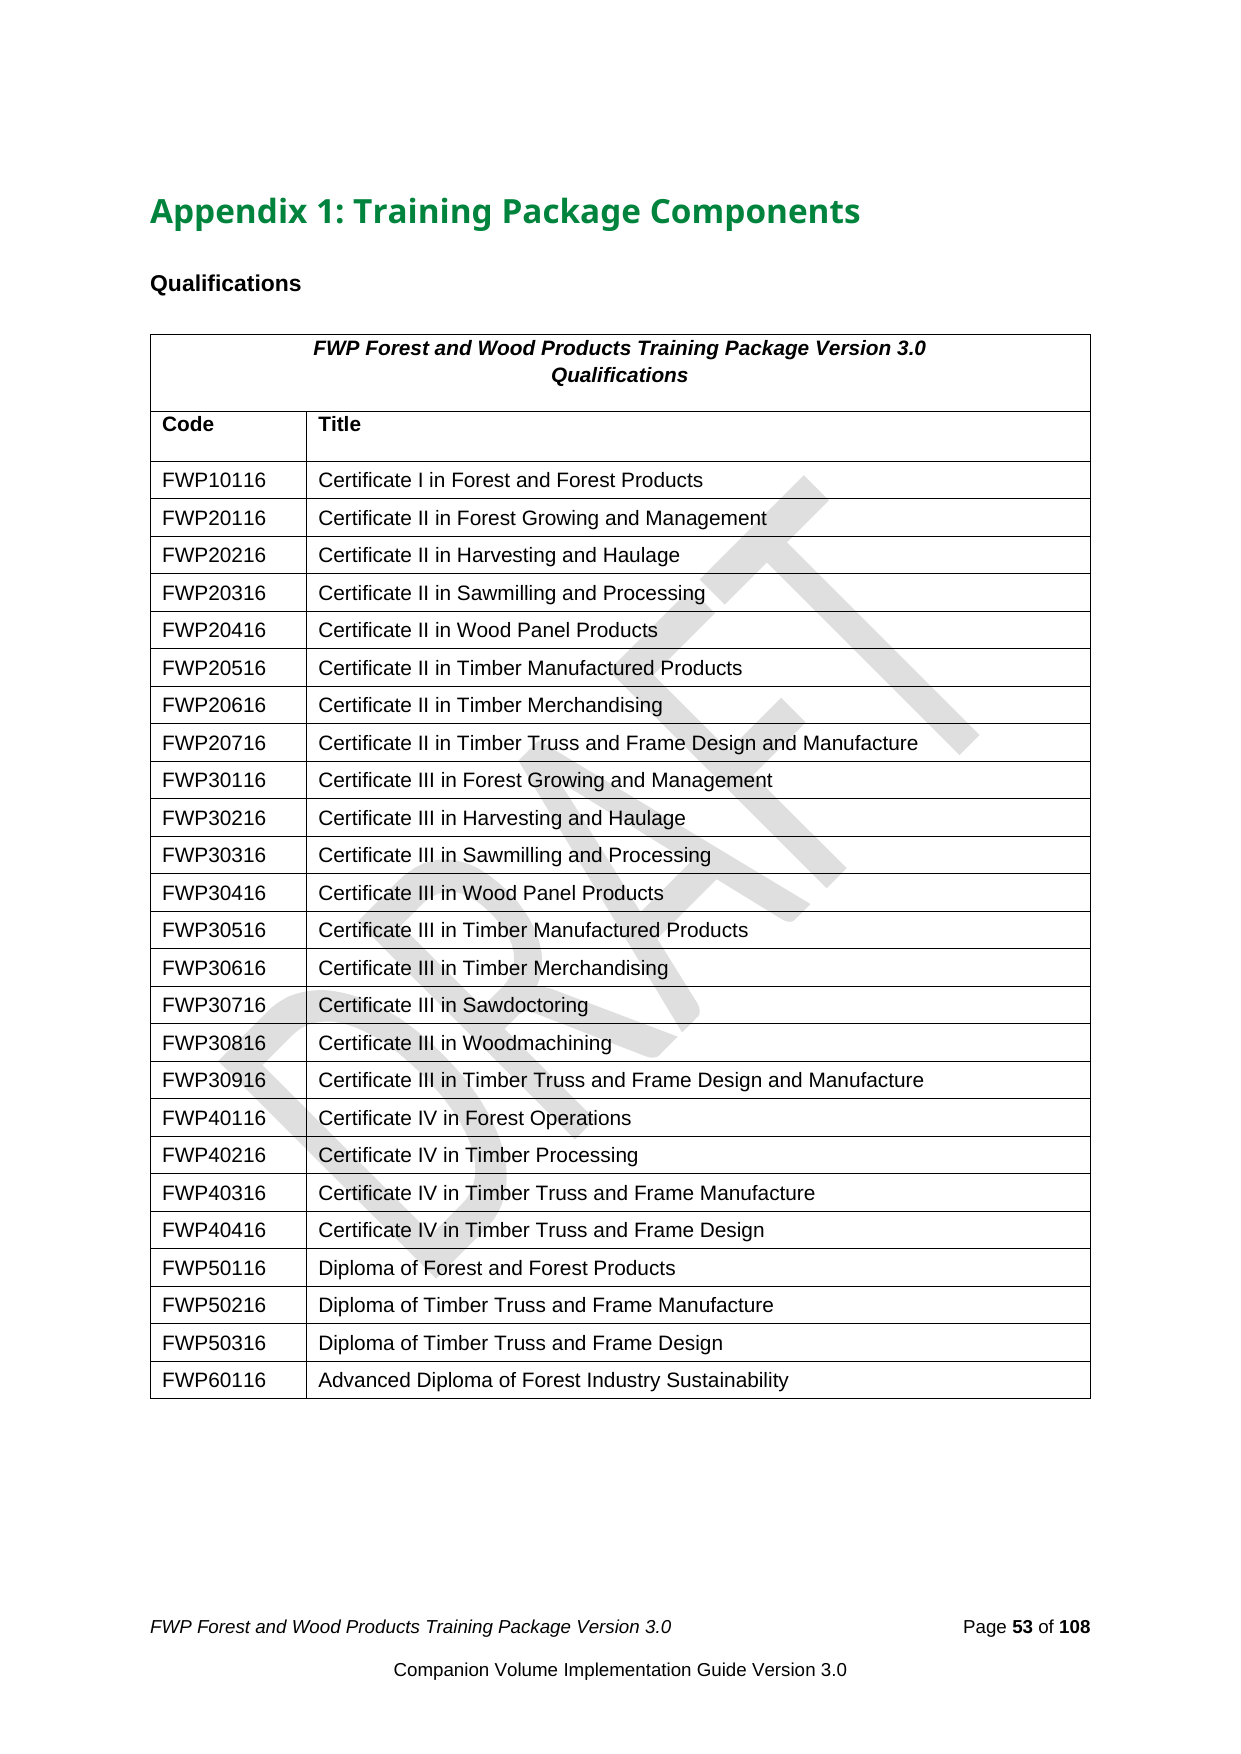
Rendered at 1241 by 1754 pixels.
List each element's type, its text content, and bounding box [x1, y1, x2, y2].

table_cell FWP30216 [151, 799, 306, 836]
table_cell Certificate II in Wood Panel Products [307, 612, 1090, 648]
table_cell FWP20516 [151, 649, 306, 686]
table_cell Diploma of Timber Truss and Frame Design [307, 1324, 1090, 1361]
table_cell FWP40416 [151, 1212, 306, 1248]
table_cell FWP20316 [151, 574, 306, 611]
table_cell Certificate II in Forest Growing and Management [307, 499, 1090, 536]
table_header FWP Forest and Wood Products Training Package Version 3.0 Qualifications [151, 335, 1090, 411]
table_cell Certificate II in Timber Truss and Frame Design and Manufacture [307, 724, 1090, 761]
subtitle Qualifications [150, 270, 1090, 297]
table_cell FWP30416 [151, 874, 306, 911]
table_cell Certificate III in Timber Manufactured Products [307, 912, 1090, 948]
table_cell FWP20616 [151, 687, 306, 723]
table_cell Certificate II in Harvesting and Haulage [307, 537, 1090, 573]
table_cell Code [151, 412, 306, 461]
table_cell Certificate II in Timber Manufactured Products [307, 649, 1090, 686]
table_cell Certificate III in Woodmachining [307, 1024, 1090, 1061]
table_cell Certificate III in Harvesting and Haulage [307, 799, 1090, 836]
table_cell FWP30516 [151, 912, 306, 948]
table_cell FWP30916 [151, 1062, 306, 1098]
table_cell Certificate III in Timber Merchandising [307, 949, 1090, 986]
subtitle Appendix 1: Training Package Components [150, 187, 1090, 233]
table_cell FWP30816 [151, 1024, 306, 1061]
table_cell FWP60116 [151, 1362, 306, 1398]
table_cell Certificate IV in Timber Processing [307, 1137, 1090, 1173]
table_cell Title [307, 412, 1090, 461]
table_cell FWP50116 [151, 1249, 306, 1286]
table_cell FWP50316 [151, 1324, 306, 1361]
table_cell FWP20416 [151, 612, 306, 648]
table_cell Diploma of Forest and Forest Products [307, 1249, 1090, 1286]
table_cell Certificate I in Forest and Forest Products [307, 462, 1090, 498]
table_cell Diploma of Timber Truss and Frame Manufacture [307, 1287, 1090, 1323]
table_cell FWP40116 [151, 1099, 306, 1136]
table_cell Certificate III in Wood Panel Products [307, 874, 1090, 911]
table_cell Certificate III in Sawmilling and Processing [307, 837, 1090, 873]
table_cell Certificate II in Timber Merchandising [307, 687, 1090, 723]
table_cell FWP30316 [151, 837, 306, 873]
table_cell Certificate IV in Forest Operations [307, 1099, 1090, 1136]
table_cell Advanced Diploma of Forest Industry Sustainability [307, 1362, 1090, 1398]
table_cell Certificate IV in Timber Truss and Frame Design [307, 1212, 1090, 1248]
table_cell FWP50216 [151, 1287, 306, 1323]
table_cell FWP40216 [151, 1137, 306, 1173]
table_cell Certificate II in Sawmilling and Processing [307, 574, 1090, 611]
table_cell FWP10116 [151, 462, 306, 498]
table_cell FWP30616 [151, 949, 306, 986]
table_cell FWP40316 [151, 1174, 306, 1211]
table_cell Certificate III in Forest Growing and Management [307, 762, 1090, 798]
table_cell Certificate III in Sawdoctoring [307, 987, 1090, 1023]
table_cell FWP30716 [151, 987, 306, 1023]
table_cell Certificate III in Timber Truss and Frame Design and Manufacture [307, 1062, 1090, 1098]
table_cell FWP30116 [151, 762, 306, 798]
table_cell Certificate IV in Timber Truss and Frame Manufacture [307, 1174, 1090, 1211]
table_cell FWP20216 [151, 537, 306, 573]
table_cell FWP20116 [151, 499, 306, 536]
table_cell FWP20716 [151, 724, 306, 761]
